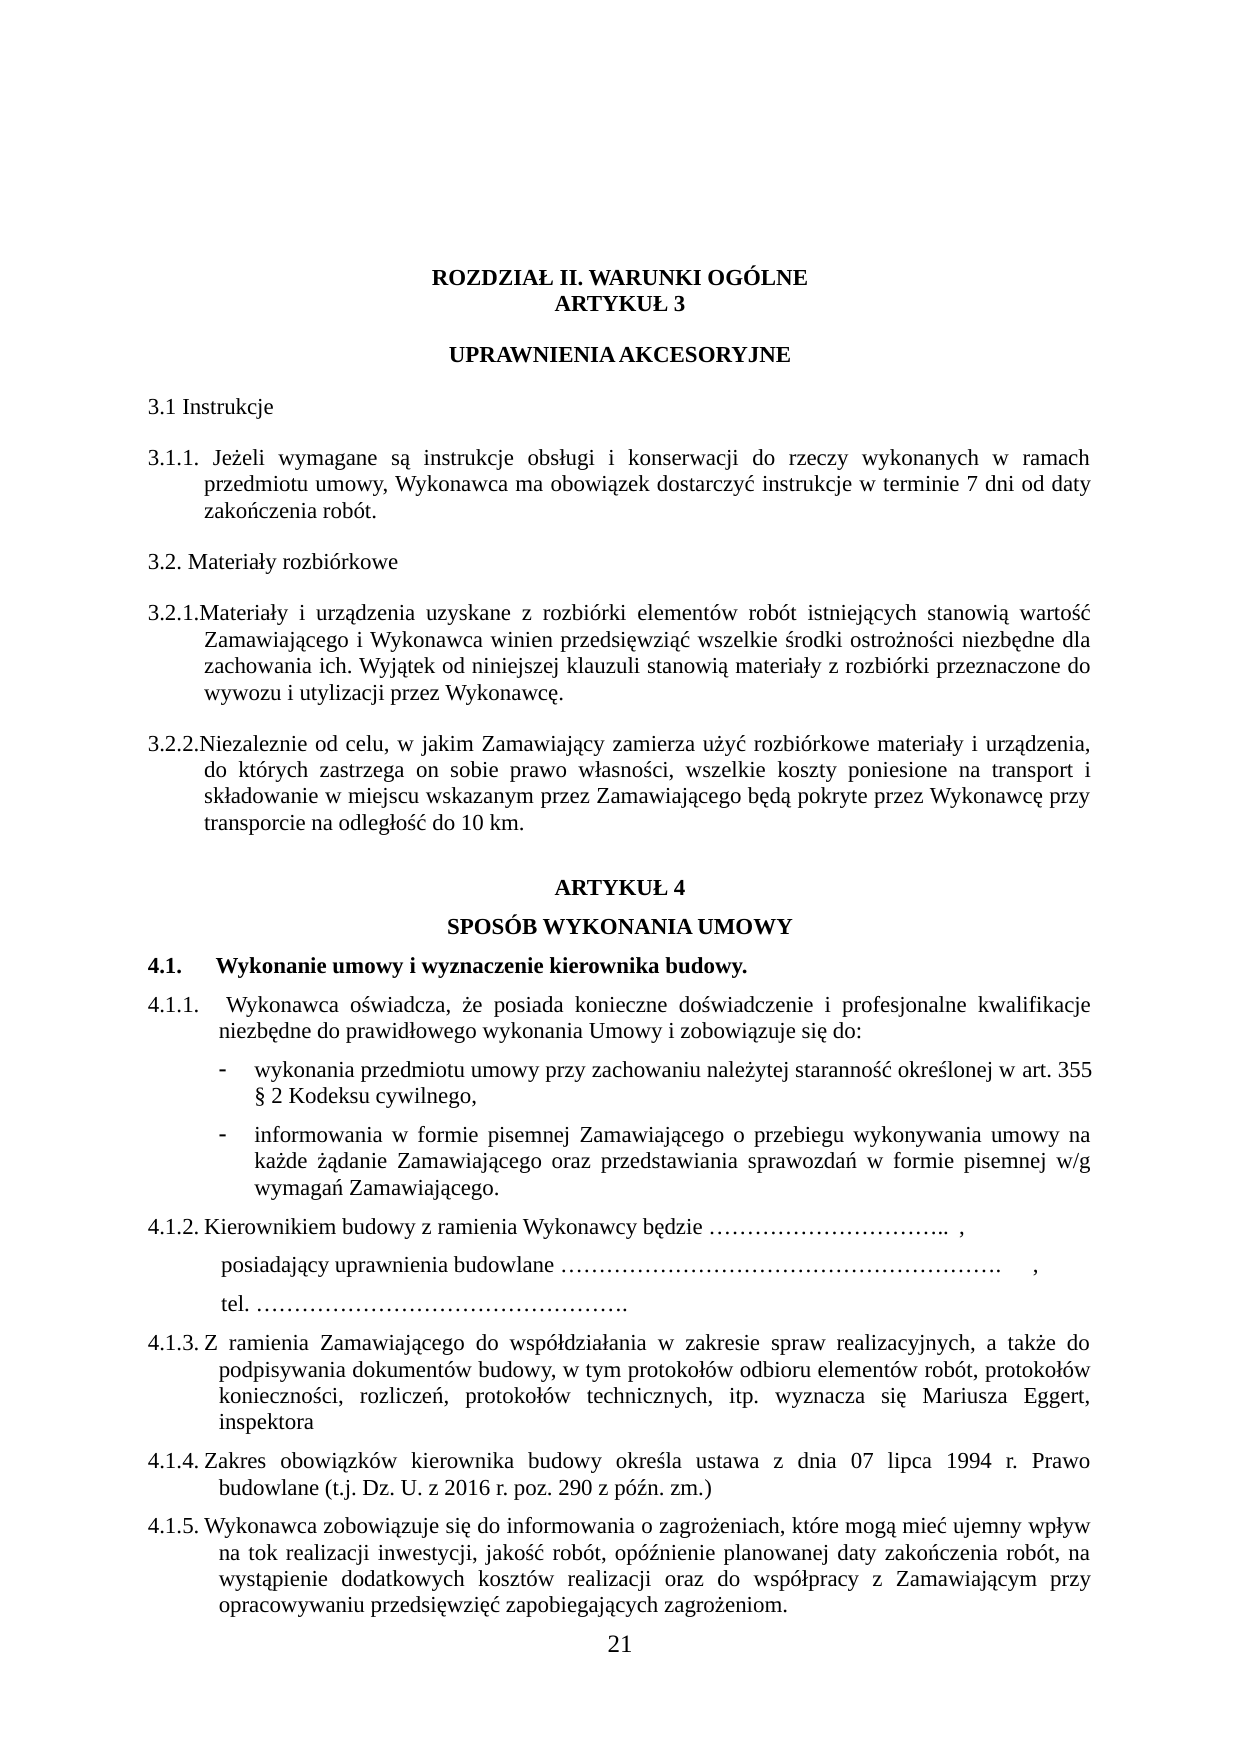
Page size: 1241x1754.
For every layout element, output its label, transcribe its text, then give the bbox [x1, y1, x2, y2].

list Wykonanie umowy i wyznaczenie kierownika budowy. [148, 952, 1092, 978]
list Z ramienia Zamawiającego do współdziałania w zakresie spraw realizacyjnych, a także do podpisywania dokumentów budowy, w tym protokołów odbioru elementów robót, protokołów konieczności, rozliczeń, protokołów technicznych, itp. wyznacza się Mariusza Eggert, inspektora [148, 1329, 1092, 1435]
list informowania w formie pisemnej Zamawiającego o przebiegu wykonywania umowy na każde żądanie Zamawiającego oraz przedstawiania sprawozdań w formie pisemnej w/g wymagań Zamawiającego. [218, 1121, 1092, 1200]
text ROZDZIAŁ II. WARUNKI OGÓLNE [148, 264, 1092, 290]
text SPOSÓB WYKONANIA UMOWY [148, 913, 1092, 939]
text 3.1.1. Jeżeli wymagane są instrukcje obsługi i konserwacji do rzeczy wykonanych w ramach przedmiotu umowy, Wykonawca ma obowiązek dostarczyć instrukcje w terminie 7 dni od daty zakończenia robót. [148, 444, 1092, 523]
text 3.2.1.Materiały i urządzenia uzyskane z rozbiórki elementów robót istniejących stanowią wartość Zamawiającego i Wykonawca winien przedsięwziąć wszelkie środki ostrożności niezbędne dla zachowania ich. Wyjątek od niniejszej klauzuli stanowią materiały z rozbiórki przeznaczone do wywozu i utylizacji przez Wykonawcę. [148, 599, 1092, 705]
text UPRAWNIENIA AKCESORYJNE [148, 341, 1092, 368]
list Wykonawca oświadcza, że posiada konieczne doświadczenie i profesjonalne kwalifikacje niezbędne do prawidłowego wykonania Umowy i zobowiązuje się do: [148, 991, 1092, 1043]
list wykonania przedmiotu umowy przy zachowaniu należytej staranność określonej w art. 355 § 2 Kodeksu cywilnego, [218, 1056, 1092, 1109]
list Zakres obowiązków kierownika budowy określa ustawa z dnia 07 lipca 1994 r. Prawo budowlane (t.j. Dz. U. z 2016 r. poz. 290 z późn. zm.) [148, 1447, 1092, 1500]
text 3.2. Materiały rozbiórkowe [148, 548, 1092, 574]
text 3.1 Instrukcje [148, 393, 1092, 419]
text tel. …………………………………………. [204, 1290, 1092, 1317]
text posiadający uprawnienia budowlane …………………………………………………. , [204, 1252, 1092, 1278]
list Kierownikiem budowy z ramienia Wykonawcy będzie ………………………….. , [148, 1213, 1092, 1239]
text 3.2.2.Niezaleznie od celu, w jakim Zamawiający zamierza użyć rozbiórkowe materiały i urządzenia, do których zastrzega on sobie prawo własności, wszelkie koszty poniesione na transport i składowanie w miejscu wskazanym przez Zamawiającego będą pokryte przez Wykonawcę przy transporcie na odległość do 10 km. [148, 730, 1092, 835]
list Wykonawca zobowiązuje się do informowania o zagrożeniach, które mogą mieć ujemny wpływ na tok realizacji inwestycji, jakość robót, opóźnienie planowanej daty zakończenia robót, na wystąpienie dodatkowych kosztów realizacji oraz do współpracy z Zamawiającym przy opracowywaniu przedsięwzięć zapobiegających zagrożeniom. [148, 1512, 1092, 1618]
